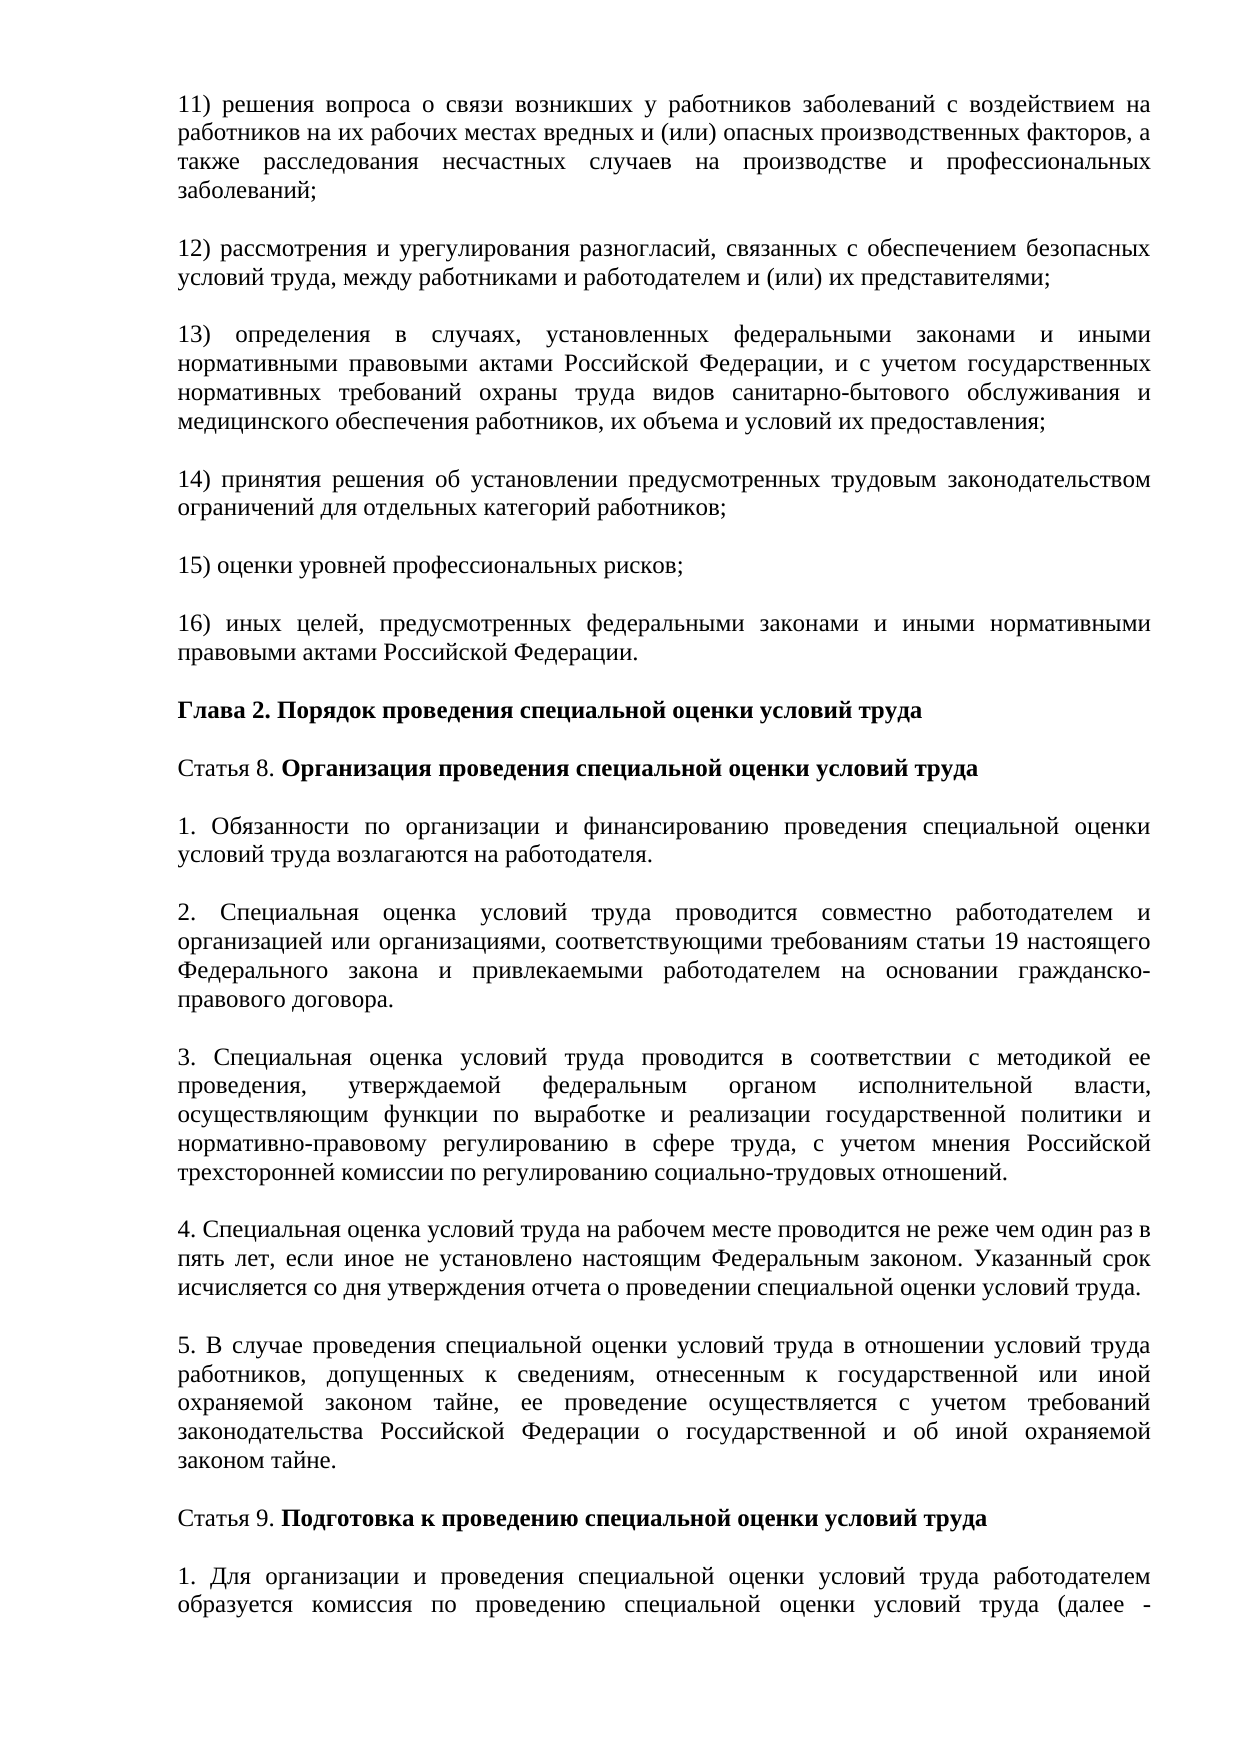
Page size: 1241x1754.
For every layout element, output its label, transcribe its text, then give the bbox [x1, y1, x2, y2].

text Статья 9. Подготовка к проведению специальной оценки условий труда [177, 1503, 1152, 1532]
text 3. Специальная оценка условий труда проводится в соответствии с методикой ее проведения, утверждаемой федеральным органом исполнительной власти, осуществляющим функции по выработке и реализации государственной политики и нормативно-правовому регулированию в сфере труда, с учетом мнения Российской трехсторонней комиссии по регулированию социально-трудовых отношений. [177, 1042, 1152, 1185]
text 14) принятия решения об установлении предусмотренных трудовым законодательством ограничений для отдельных категорий работников; [177, 464, 1152, 521]
text 13) определения в случаях, установленных федеральными законами и иными нормативными правовыми актами Российской Федерации, и с учетом государственных нормативных требований охраны труда видов санитарно-бытового обслуживания и медицинского обеспечения работников, их объема и условий их предоставления; [177, 319, 1152, 434]
text 15) оценки уровней профессиональных рисков; [177, 550, 1152, 579]
text 12) рассмотрения и урегулирования разногласий, связанных с обеспечением безопасных условий труда, между работниками и работодателем и (или) их представителями; [177, 233, 1152, 290]
text 2. Специальная оценка условий труда проводится совместно работодателем и организацией или организациями, соответствующими требованиям статьи 19 настоящего Федерального закона и привлекаемыми работодателем на основании гражданско-правового договора. [177, 897, 1152, 1012]
text 5. В случае проведения специальной оценки условий труда в отношении условий труда работников, допущенных к сведениям, отнесенным к государственной или иной охраняемой законом тайне, ее проведение осуществляется с учетом требований законодательства Российской Федерации о государственной и об иной охраняемой законом тайне. [177, 1330, 1152, 1474]
text 11) решения вопроса о связи возникших у работников заболеваний с воздействием на работников на их рабочих местах вредных и (или) опасных производственных факторов, а также расследования несчастных случаев на производстве и профессиональных заболеваний; [177, 89, 1152, 204]
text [177, 1561, 1152, 1618]
text 4. Специальная оценка условий труда на рабочем месте проводится не реже чем один раз в пять лет, если иное не установлено настоящим Федеральным законом. Указанный срок исчисляется со дня утверждения отчета о проведении специальной оценки условий труда. [177, 1214, 1152, 1301]
text Статья 8. Организация проведения специальной оценки условий труда [177, 753, 1152, 782]
text 16) иных целей, предусмотренных федеральными законами и иными нормативными правовыми актами Российской Федерации. [177, 608, 1152, 666]
text 1. Обязанности по организации и финансированию проведения специальной оценки условий труда возлагаются на работодателя. [177, 811, 1152, 868]
text Глава 2. Порядок проведения специальной оценки условий труда [177, 695, 1152, 724]
